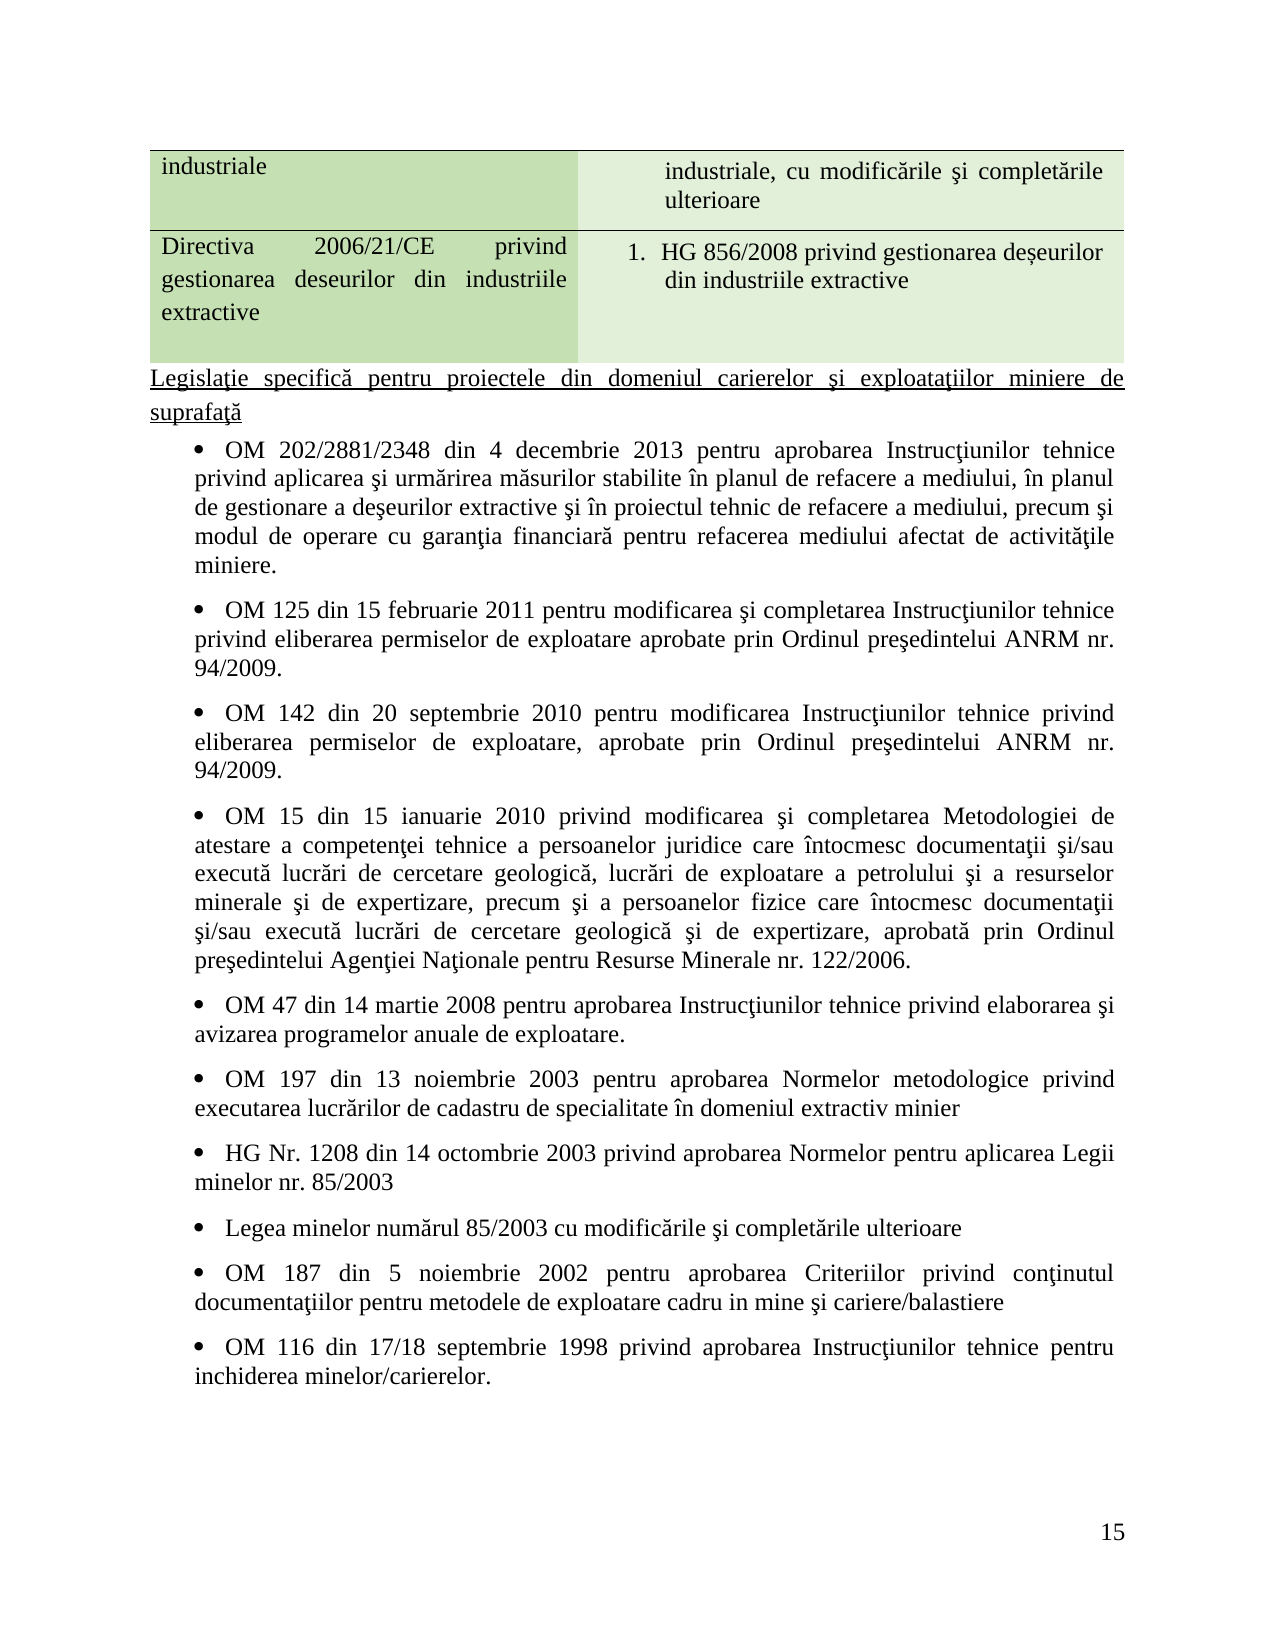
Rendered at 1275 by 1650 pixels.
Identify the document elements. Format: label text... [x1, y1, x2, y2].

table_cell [578, 151, 1124, 230]
table_cell HG 856/2008 privind gestionarea deșeurilor din industriile extractive [578, 231, 1124, 363]
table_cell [150, 151, 578, 230]
list Legea minelor numărul 85/2003 cu modificările şi completările ulterioare [194, 1213, 1116, 1241]
list OM 125 din 15 februarie 2011 pentru modificarea şi completarea Instrucţiunilor tehnice privind eliberarea permiselor de exploatare aprobate prin Ordinul preşedintelui ANRM nr. 94/2009. [194, 595, 1116, 681]
list OM 202/2881/2348 din 4 decembrie 2013 pentru aprobarea Instrucţiunilor tehnice privind aplicarea şi urmărirea măsurilor stabilite în planul de refacere a mediului, în planul de gestionare a deşeurilor extractive şi în proiectul tehnic de refacere a mediului, precum şi modul de operare cu garanţia financiară pentru refacerea mediului afectat de activităţile miniere. [194, 435, 1116, 578]
list OM 15 din 15 ianuarie 2010 privind modificarea şi completarea Metodologiei de atestare a competenţei tehnice a persoanelor juridice care întocmesc documentaţii şi/sau execută lucrări de cercetare geologică, lucrări de exploatare a petrolului şi a resurselor minerale şi de expertizare, precum şi a persoanelor fizice care întocmesc documentaţii şi/sau execută lucrări de cercetare geologică şi de expertizare, aprobată prin Ordinul preşedintelui Agenţiei Naţionale pentru Resurse Minerale nr. 122/2006. [194, 801, 1116, 973]
list HG Nr. 1208 din 14 octombrie 2003 privind aprobarea Normelor pentru aplicarea Legii minelor nr. 85/2003 [194, 1138, 1116, 1196]
list OM 197 din 13 noiembrie 2003 pentru aprobarea Normelor metodologice privind executarea lucrărilor de cadastru de specialitate în domeniul extractiv minier [194, 1064, 1116, 1122]
list OM 47 din 14 martie 2008 pentru aprobarea Instrucţiunilor tehnice privind elaborarea şi avizarea programelor anuale de exploatare. [194, 990, 1116, 1048]
list OM 187 din 5 noiembrie 2002 pentru aprobarea Criteriilor privind conţinutul documentaţiilor pentru metodele de exploatare cadru in mine şi cariere/balastiere [194, 1258, 1116, 1316]
list OM 142 din 20 septembrie 2010 pentru modificarea Instrucţiunilor tehnice privind eliberarea permiselor de exploatare, aprobate prin Ordinul preşedintelui ANRM nr. 94/2009. [194, 698, 1116, 784]
text Legislaţie specifică pentru proiectele din domeniul carierelor şi exploataţiilor miniere de suprafaţă [150, 363, 1125, 388]
table_cell Directiva 2006/21/CE privind gestionarea deseurilor din industriile extractive [150, 231, 578, 363]
list OM 116 din 17/18 septembrie 1998 privind aprobarea Instrucţiunilor tehnice pentru inchiderea minelor/carierelor. [194, 1332, 1116, 1390]
text Legislaţie specifică pentru proiectele din domeniul carierelor şi exploataţiilor miniere de suprafaţă [150, 390, 1125, 425]
